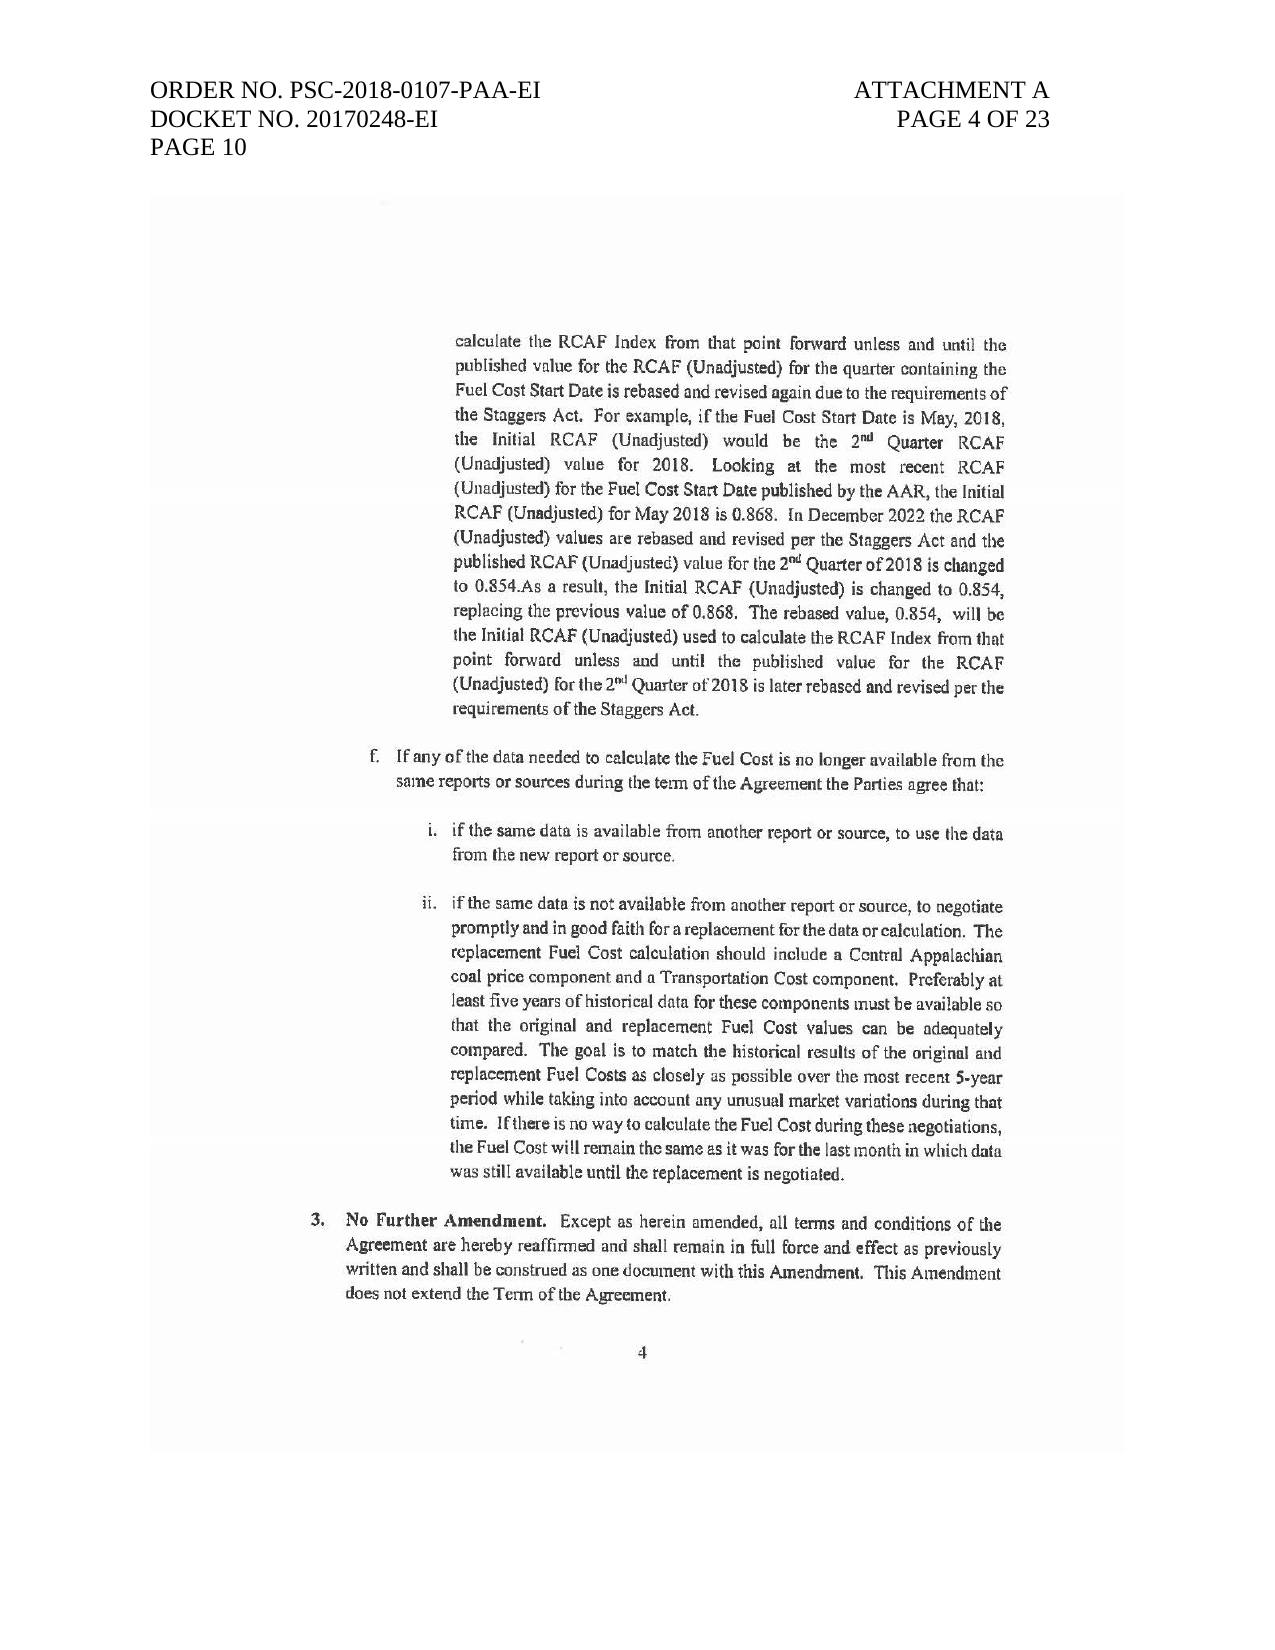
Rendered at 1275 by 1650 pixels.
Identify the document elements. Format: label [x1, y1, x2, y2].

picture [150, 190, 1125, 1453]
